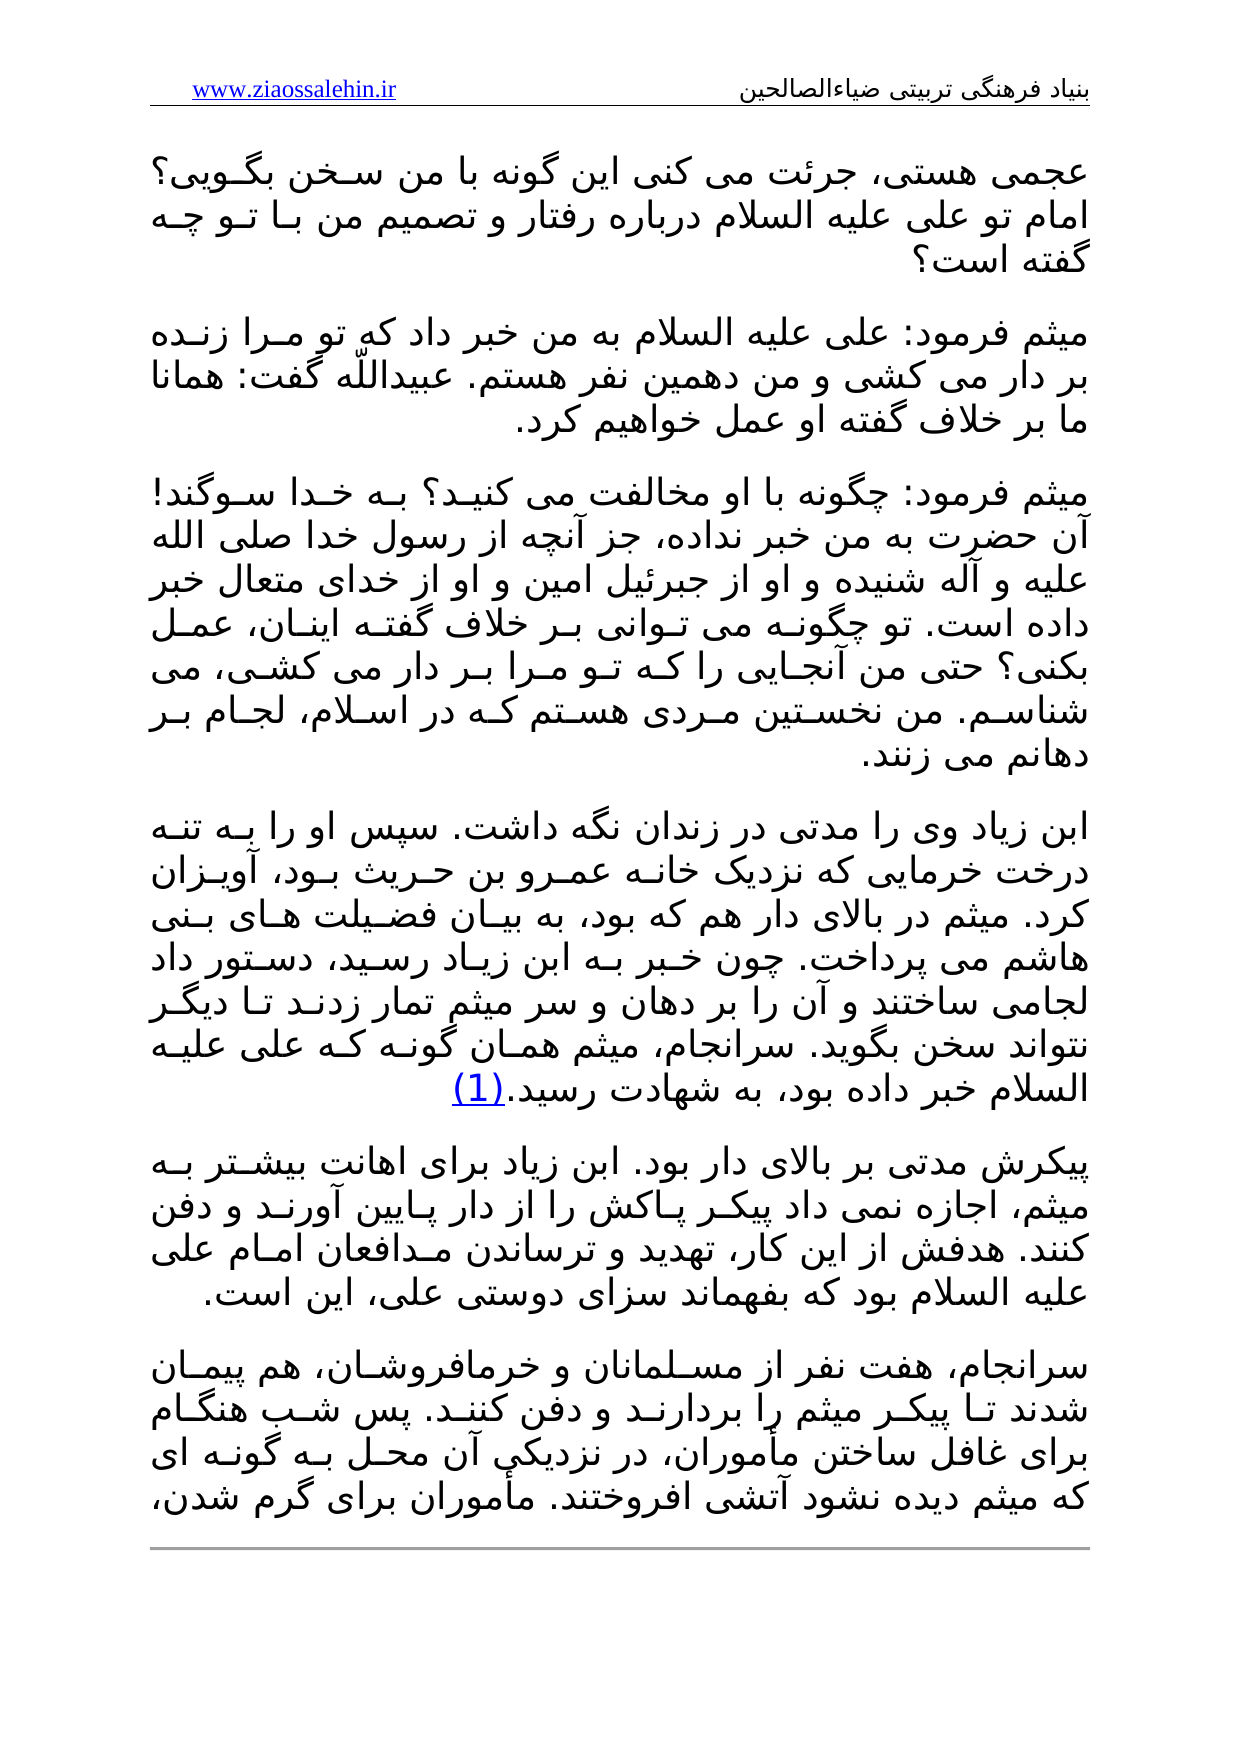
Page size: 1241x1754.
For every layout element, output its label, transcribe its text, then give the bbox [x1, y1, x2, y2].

text پیکرش مدتی بر بالای دار بود. ابن زیاد برای اهانت بیشتر به میثم، اجازه نمی داد پیکر پاکش را از دار پایین آورند و دفن کنند. هدفش از این کار، تهدید و ترساندن مدافعان امام علی علیه السلام بود که بفهماند سزای دوستی علی، این است. [150, 1139, 1090, 1314]
text ابن زیاد وی را مدتی در زندان نگه داشت. سپس او را به تنه درخت خرمایی که نزدیک خانه عمرو بن حریث بود، آویزان کرد. میثم در بالای دار هم که بود، به بیان فضیلت های بنی هاشم می پرداخت. چون خبر به ابن زیاد رسید، دستور داد لجامی ساختند و آن را بر دهان و سر میثم تمار زدند تا دیگر نتواند سخن بگوید. سرانجام، میثم همان گونه که علی علیه السلام خبر داده بود، به شهادت رسید.(1) [150, 805, 1090, 1110]
text میثم فرمود: چگونه با او مخالفت می کنید؟ به خدا سوگند! آن حضرت به من خبر نداده، جز آنچه از رسول خدا صلی الله علیه و آله شنیده و او از جبرئیل امین و او از خدای متعال خبر داده است. تو چگونه می توانی بر خلاف گفته اینان، عمل بکنی؟ حتی من آنجایی را که تو مرا بر دار می کشی، می شناسم. من نخستین مردی هستم که در اسلام، لجام بر دهانم می زنند. [150, 470, 1090, 776]
text میثم فرمود: علی علیه السلام به من خبر داد که تو مرا زنده بر دار می کشی و من دهمین نفر هستم. عبیداللّه گفت: همانا ما بر خلاف گفته او عمل خواهیم کرد. [150, 310, 1090, 441]
text عجمی هستی، جرئت می کنی این گونه با من سخن بگویی؟ امام تو علی علیه السلام درباره رفتار و تصمیم من با تو چه گفته است؟ [150, 150, 1090, 281]
text سرانجام، هفت نفر از مسلمانان و خرمافروشان، هم پیمان شدند تا پیکر میثم را بردارند و دفن کنند. پس شب هنگام برای غافل ساختن مأموران، در نزدیکی آن محل به گونه ای که میثم دیده نشود آتشی افروختند. مأموران برای گرم شدن، [150, 1343, 1090, 1518]
